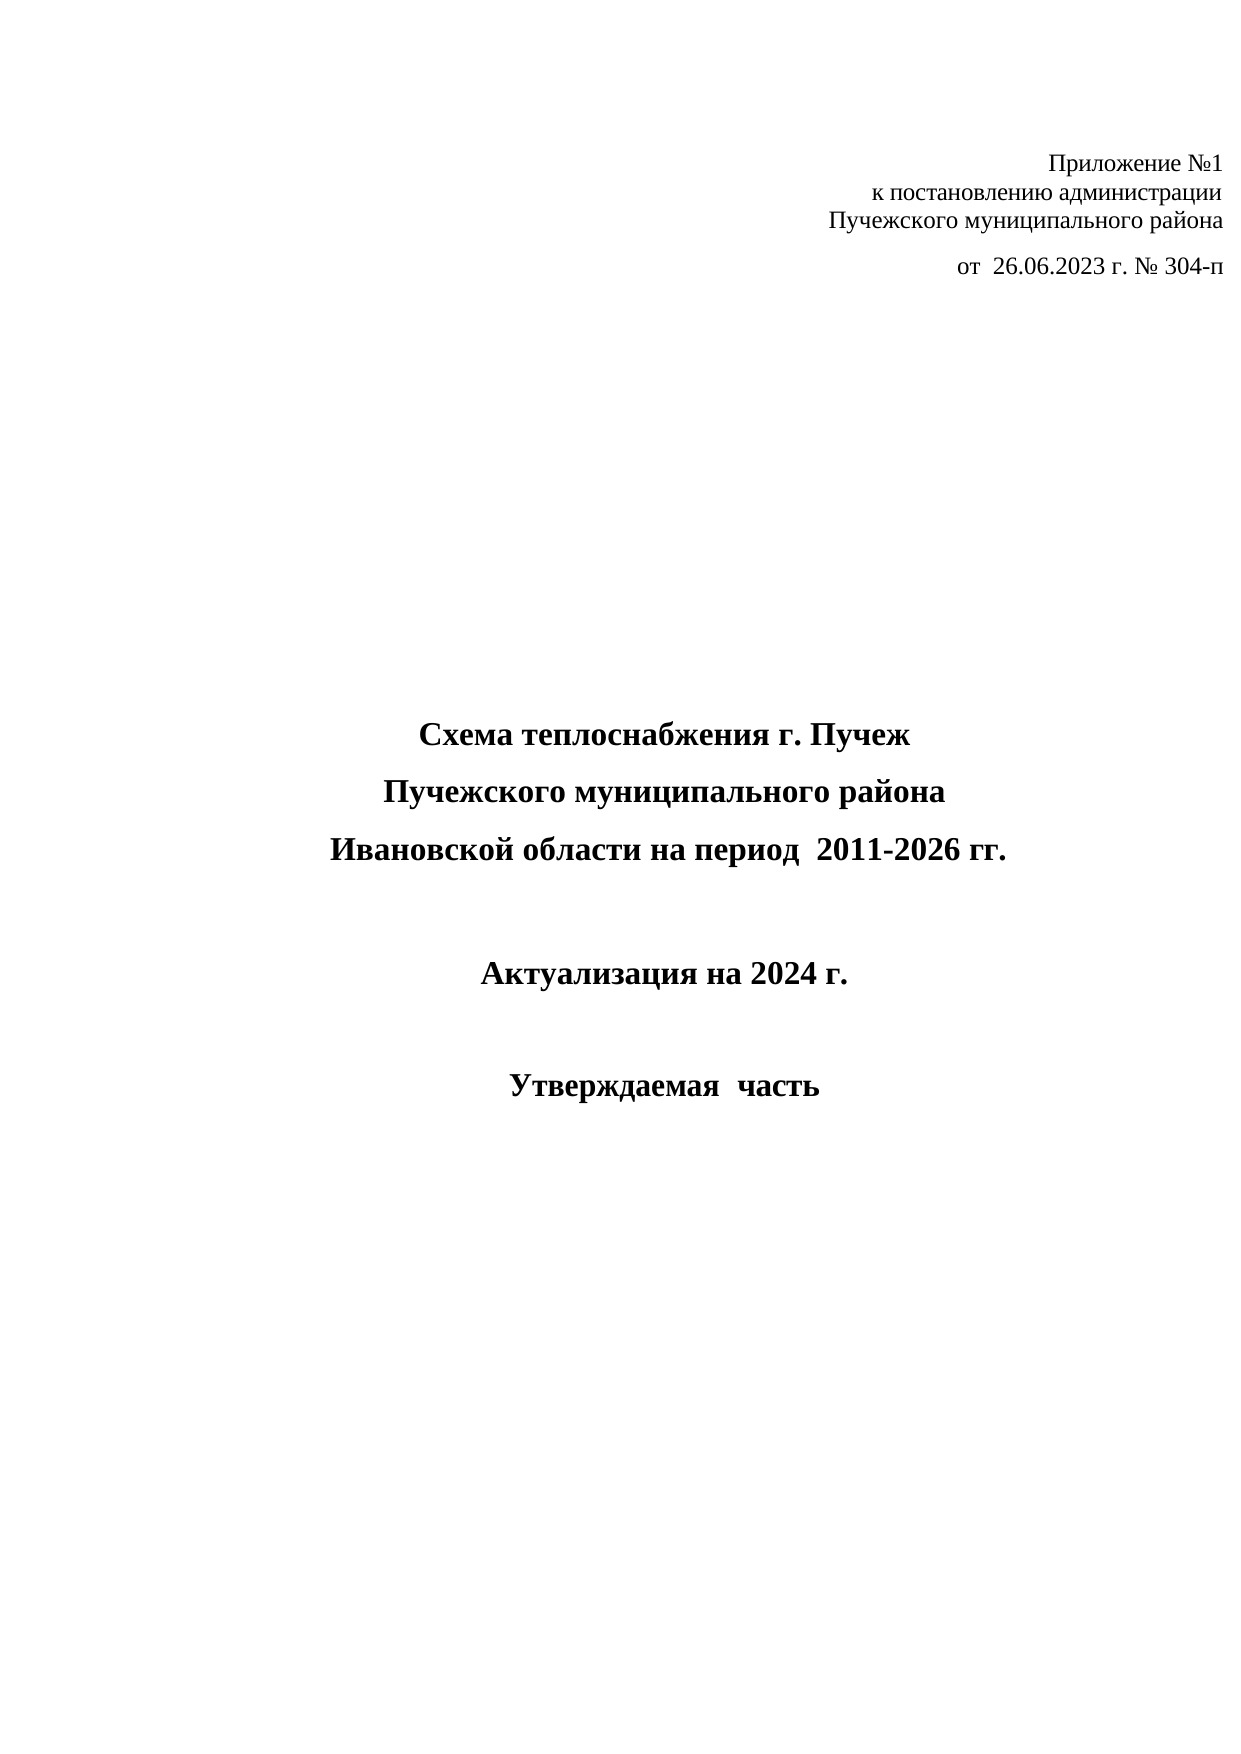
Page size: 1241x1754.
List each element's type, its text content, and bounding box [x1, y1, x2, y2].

text Схема теплоснабжения г. Пучеж Пучежского муниципального района [383, 714, 1062, 810]
text Утверждаемая часть [180, 1065, 1148, 1103]
text Приложение №1 [109, 148, 1223, 177]
text Ивановской области на период 2011-2026 гг. [330, 829, 1223, 867]
text от 26.06.2023 г. № 304-п [866, 251, 1223, 280]
text Актуализация на 2024 г. [181, 953, 1148, 992]
text к постановлению администрации [109, 177, 1223, 206]
text Пучежского муниципального района [109, 206, 1223, 234]
